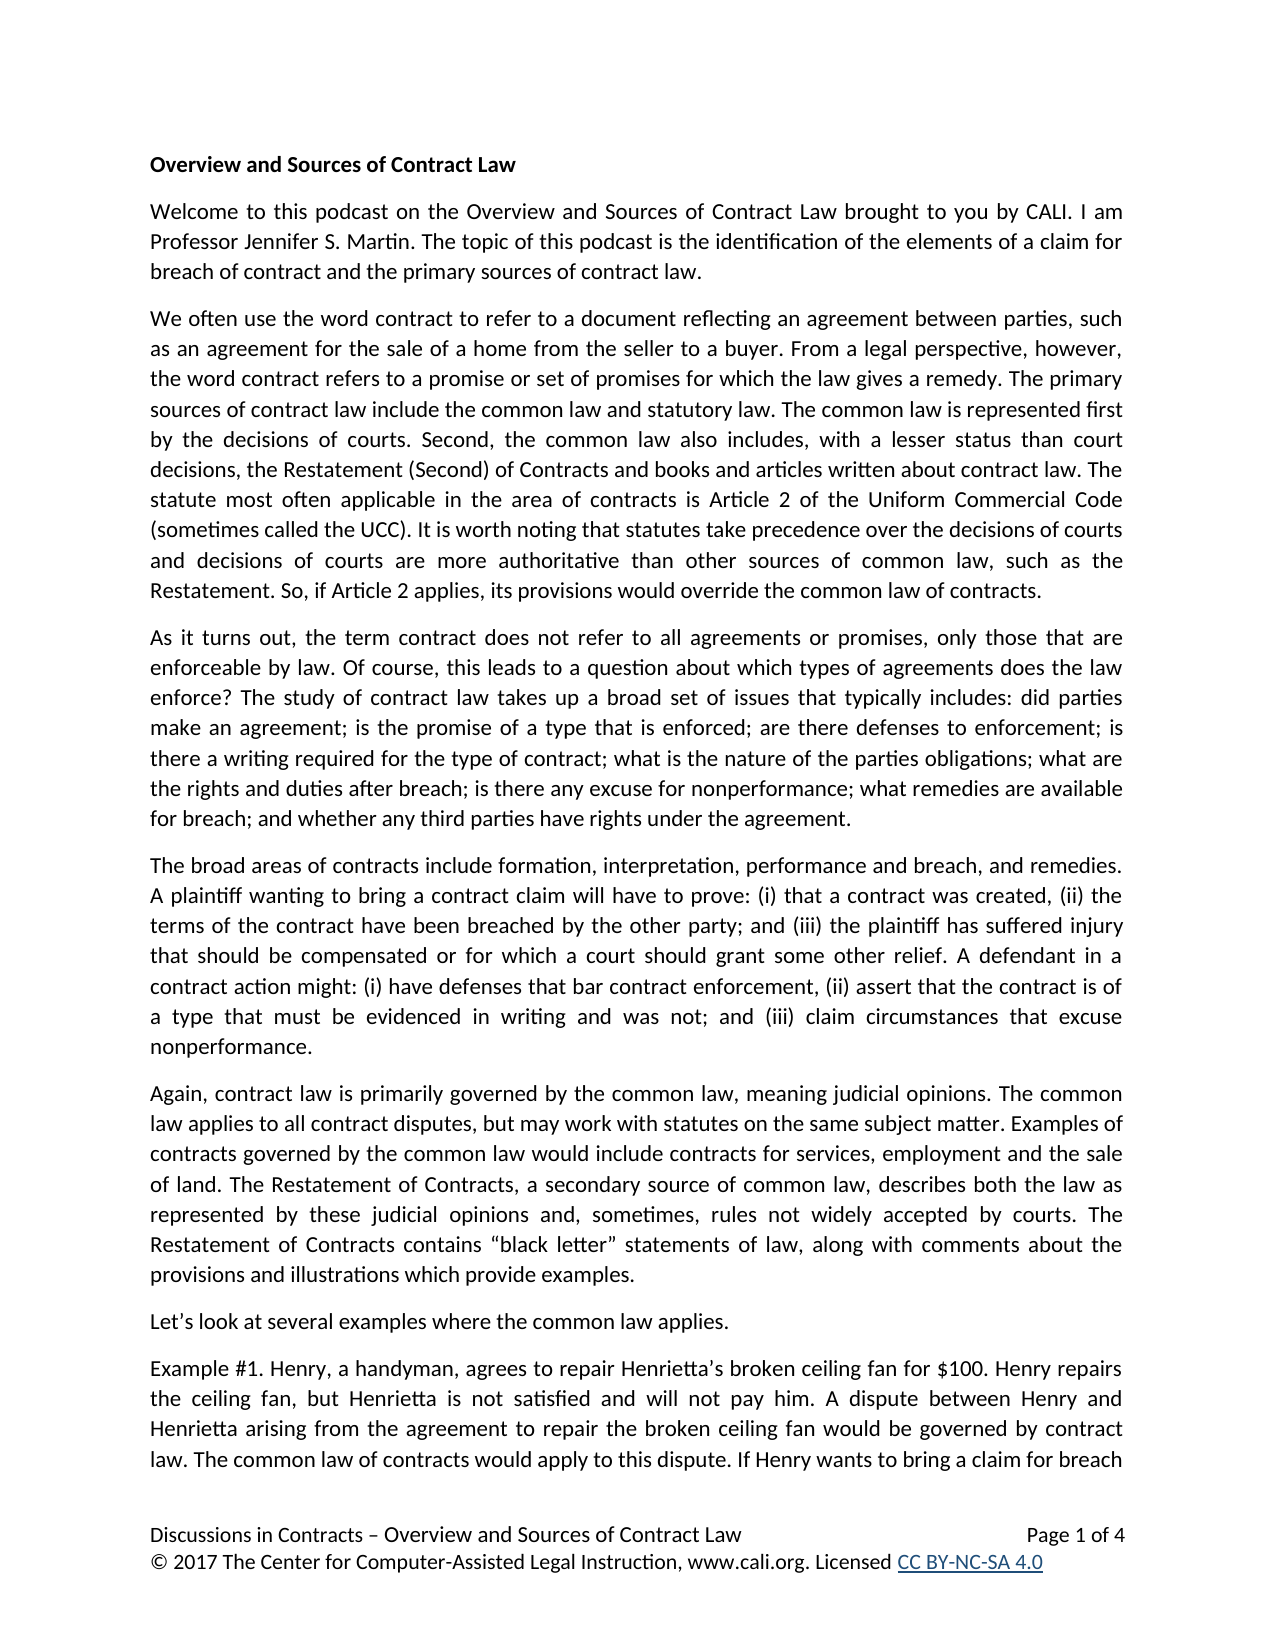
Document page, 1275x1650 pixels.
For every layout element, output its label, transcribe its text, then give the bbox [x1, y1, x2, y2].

text We often use the word contract to refer to a document reflecting an agreement between parties, such as an agreement for the sale of a home from the seller to a buyer. From a legal perspective, however, the word contract refers to a promise or set of promises for which the law gives a remedy. The primary sources of contract law include the common law and statutory law. The common law is represented first by the decisions of courts. Second, the common law also includes, with a lesser status than court decisions, the Restatement (Second) of Contracts and books and articles written about contract law. The statute most often applicable in the area of contracts is Article 2 of the Uniform Commercial Code (sometimes called the UCC). It is worth noting that statutes take precedence over the decisions of courts and decisions of courts are more authoritative than other sources of common law, such as the Restatement. So, if Article 2 applies, its provisions would override the common law of contracts. [150, 304, 1125, 604]
text Welcome to this podcast on the Overview and Sources of Contract Law brought to you by CALI. I am Professor Jennifer S. Martin. The topic of this podcast is the identification of the elements of a claim for breach of contract and the primary sources of contract law. [150, 197, 1125, 285]
text Overview and Sources of Contract Law [150, 150, 1125, 178]
text Let’s look at several examples where the common law applies. [150, 1307, 1125, 1335]
text The broad areas of contracts include formation, interpretation, performance and breach, and remedies. A plaintiff wanting to bring a contract claim will have to prove: (i) that a contract was created, (ii) the terms of the contract have been breached by the other party; and (iii) the plaintiff has suffered injury that should be compensated or for which a court should grant some other relief. A defendant in a contract action might: (i) have defenses that bar contract enforcement, (ii) assert that the contract is of a type that must be evidenced in writing and was not; and (iii) claim circumstances that excuse nonperformance. [150, 851, 1125, 1060]
text Again, contract law is primarily governed by the common law, meaning judicial opinions. The common law applies to all contract disputes, but may work with statutes on the same subject matter. Examples of contracts governed by the common law would include contracts for services, employment and the sale of land. The Restatement of Contracts, a secondary source of common law, describes both the law as represented by these judicial opinions and, sometimes, rules not widely accepted by courts. The Restatement of Contracts contains “black letter” statements of law, along with comments about the provisions and illustrations which provide examples. [150, 1079, 1125, 1288]
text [150, 1354, 1125, 1473]
text As it turns out, the term contract does not refer to all agreements or promises, only those that are enforceable by law. Of course, this leads to a question about which types of agreements does the law enforce? The study of contract law takes up a broad set of issues that typically includes: did parties make an agreement; is the promise of a type that is enforced; are there defenses to enforcement; is there a writing required for the type of contract; what is the nature of the parties obligations; what are the rights and duties after breach; is there any excuse for nonperformance; what remedies are available for breach; and whether any third parties have rights under the agreement. [150, 623, 1125, 832]
